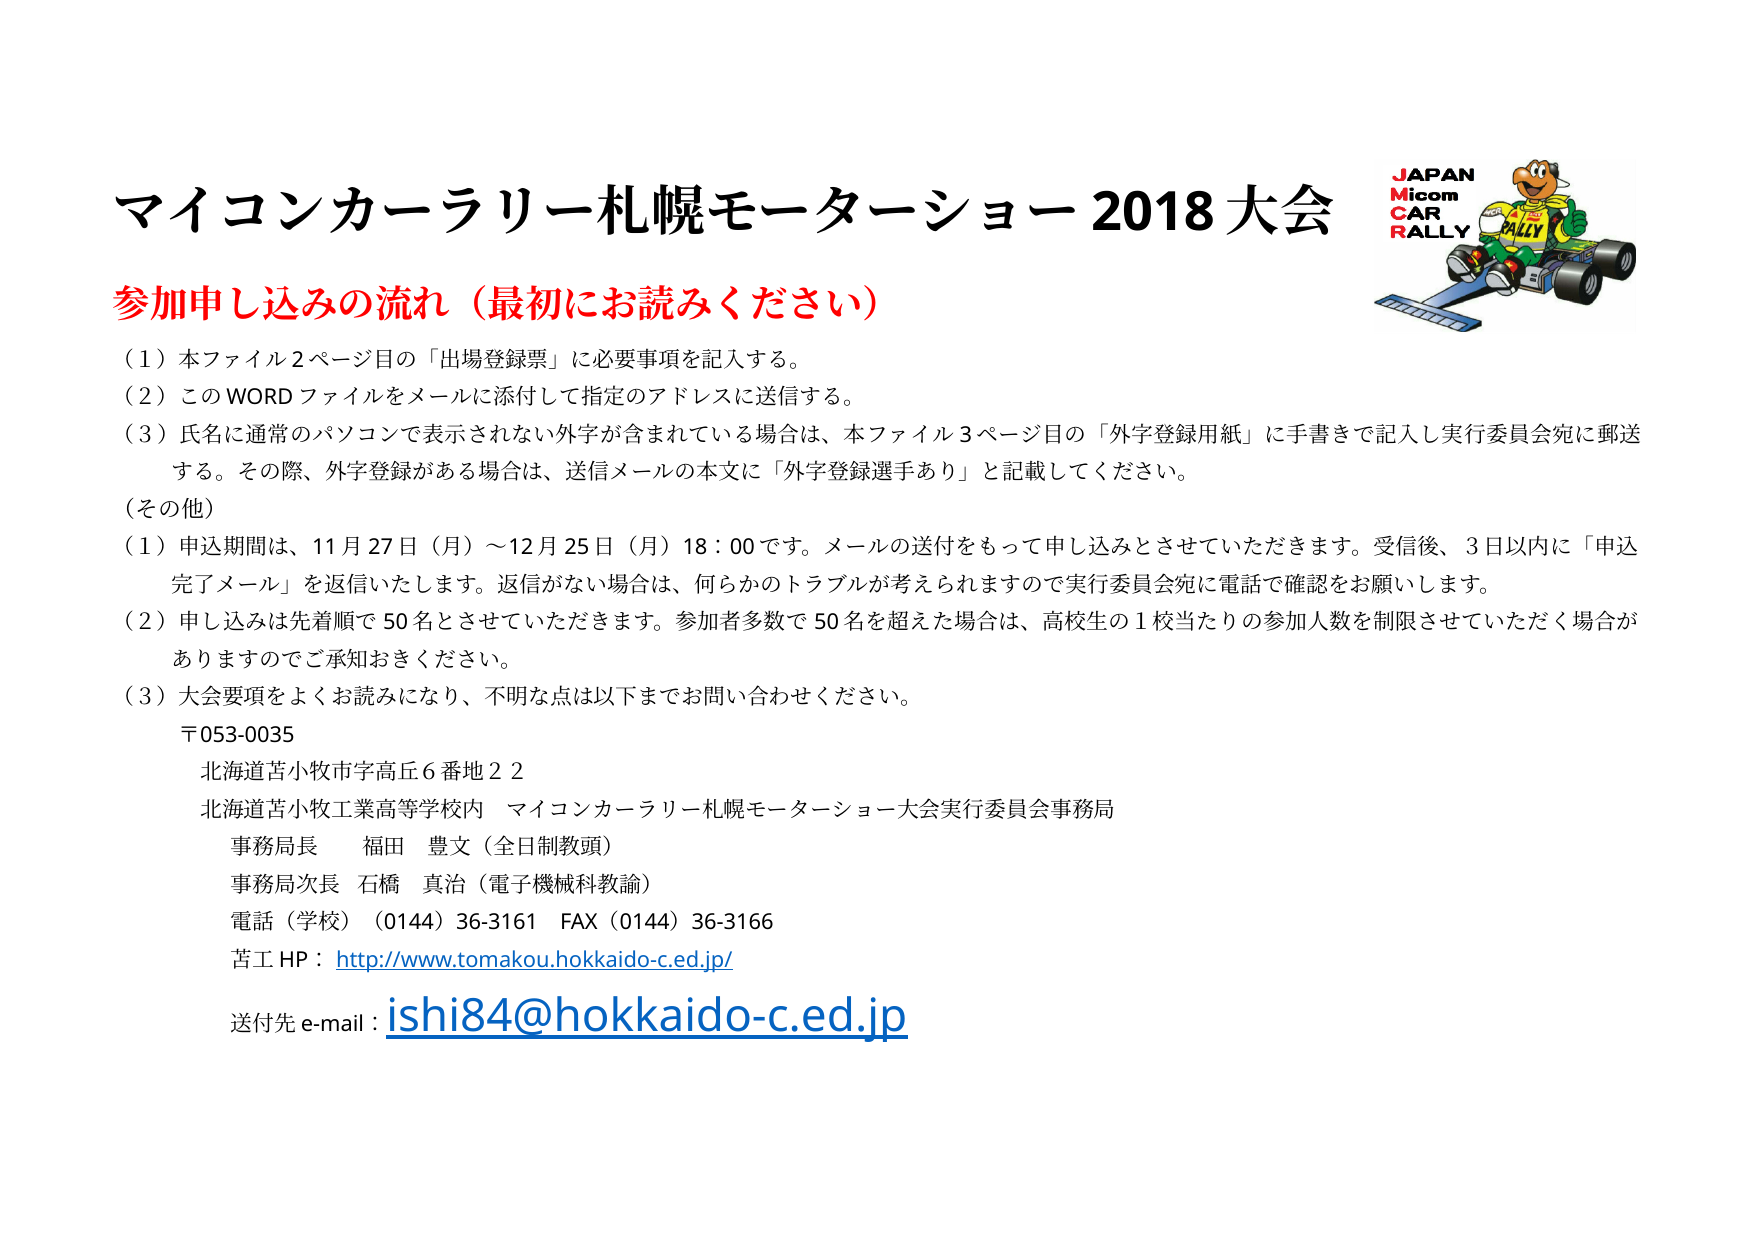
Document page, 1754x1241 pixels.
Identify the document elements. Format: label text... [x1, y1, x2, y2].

picture [1364, 151, 1642, 340]
text マイコンカーラリー札幌モーターショー2018大会 [112, 151, 1364, 264]
text 電話（学校）（0144）36-3161 FAX（0144）36-3166 [231, 901, 1641, 939]
text （１）本ファイル2ページ目の「出場登録票」に必要事項を記入する。 [112, 339, 1641, 376]
text 事務局長 福田 豊文（全日制教頭） [231, 826, 1641, 864]
text （１）申込期間は、11月27日（月）～12月25日（月）18：00です。メールの送付をもって申し込みとさせていただきます。受信後、３日以内に「申込完了メール」を返信いたします。返信がない場合は、何らかのトラブルが考えられますので実行委員会宛に電話で確認をお願いします。 [112, 526, 1641, 601]
text 〒053-0035 [112, 714, 1641, 751]
text 北海道苫小牧工業高等学校内 マイコンカーラリー札幌モーターショー大会実行委員会事務局 [112, 789, 1641, 826]
text 事務局次長 石橋 真治（電子機械科教諭） [231, 864, 1641, 901]
text 送付先e-mail：ishi84@hokkaido-c.ed.jp [231, 976, 1641, 1051]
text （３）大会要項をよくお読みになり、不明な点は以下までお問い合わせください。 [112, 676, 1641, 714]
text （２）このWORDファイルをメールに添付して指定のアドレスに送信する。 [112, 376, 1641, 414]
text （２）申し込みは先着順で50名とさせていただきます。参加者多数で50名を超えた場合は、高校生の１校当たりの参加人数を制限させていただく場合がありますのでご承知おきください。 [112, 601, 1641, 676]
text 参加申し込みの流れ（最初にお読みください） [112, 264, 1364, 339]
text 苫工HP： http://www.tomakou.hokkaido-c.ed.jp/ [231, 939, 1641, 976]
text （その他） [112, 489, 1641, 526]
text （３）氏名に通常のパソコンで表示されない外字が含まれている場合は、本ファイル3ページ目の「外字登録用紙」に手書きで記入し実行委員会宛に郵送する。その際、外字登録がある場合は、送信メールの本文に「外字登録選手あり」と記載してください。 [112, 414, 1641, 489]
text 北海道苫小牧市字高丘６番地２２ [112, 751, 1641, 789]
